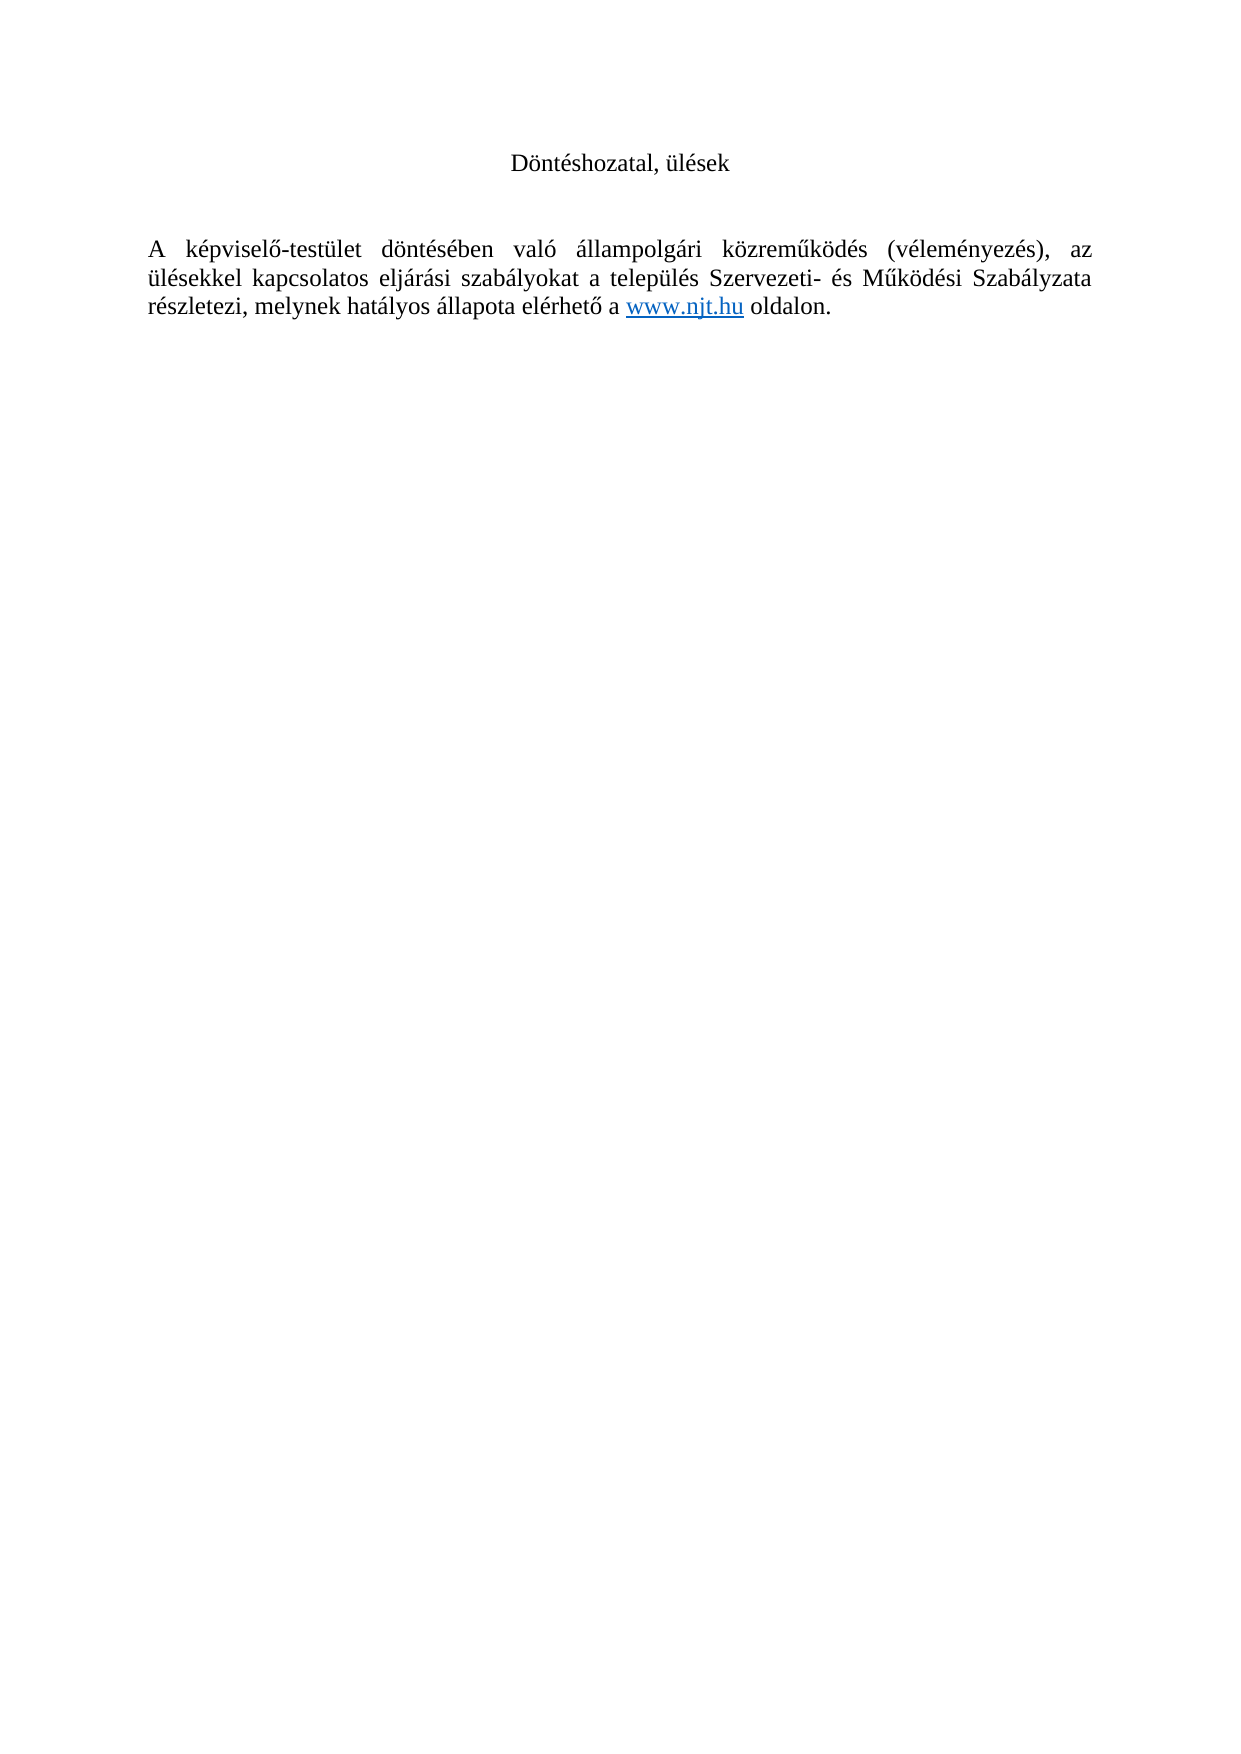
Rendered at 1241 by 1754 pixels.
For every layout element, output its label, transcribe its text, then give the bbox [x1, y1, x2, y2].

text A képviselő-testület döntésében való állampolgári közreműködés (véleményezés), az ülésekkel kapcsolatos eljárási szabályokat a település Szervezeti- és Működési Szabályzata részletezi, melynek hatályos állapota elérhető a www.njt.hu oldalon. [148, 234, 1093, 320]
text Döntéshozatal, ülések [148, 148, 1093, 176]
